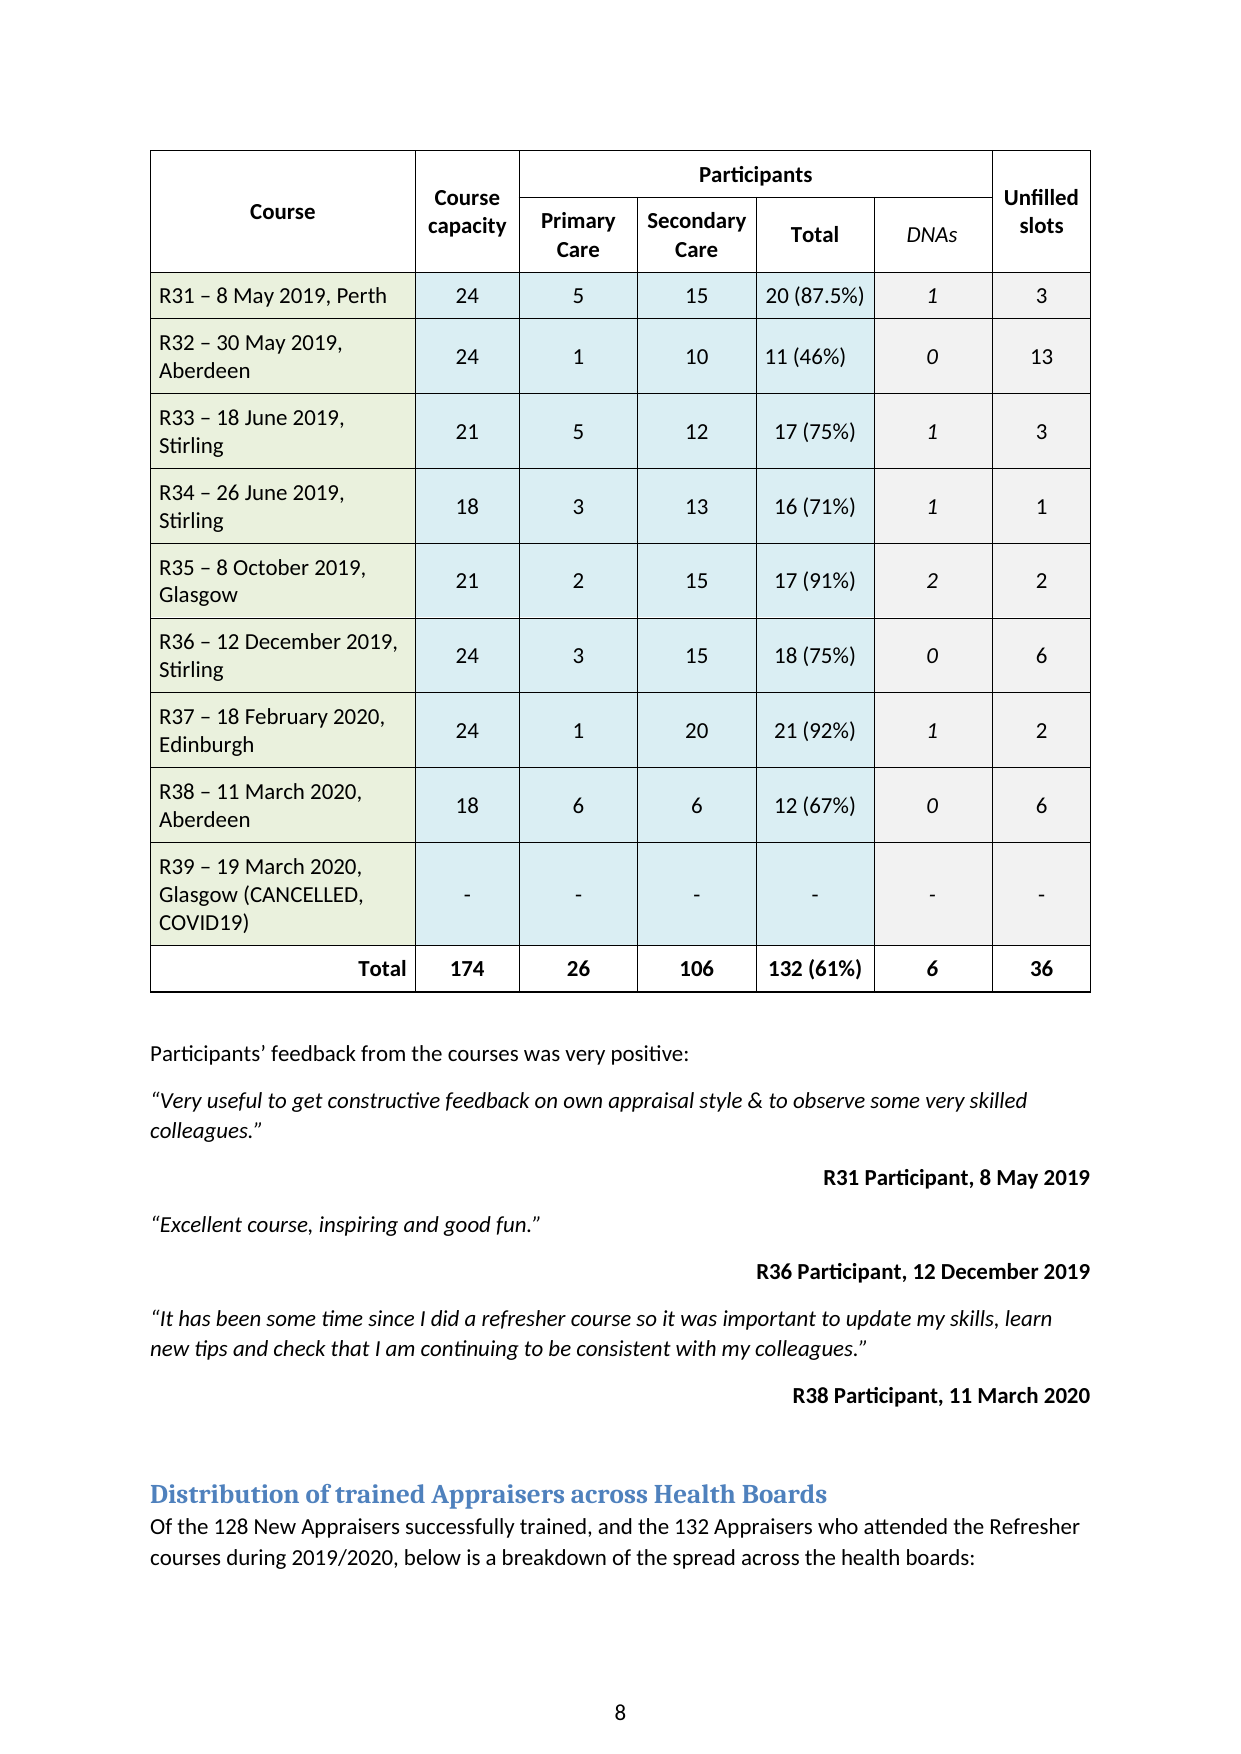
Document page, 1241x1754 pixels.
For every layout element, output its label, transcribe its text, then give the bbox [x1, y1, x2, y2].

subtitle Distribution of trained Appraisers across Health Boards [150, 1479, 1090, 1510]
table_cell 21 [416, 394, 519, 468]
table_header Course [151, 151, 415, 272]
table_cell 26 [520, 946, 637, 991]
table_cell 6 [520, 768, 637, 842]
table_cell 12 (67%) [757, 768, 874, 842]
table_cell 6 [875, 946, 992, 991]
table_cell R38 – 11 March 2020, Aberdeen [151, 768, 415, 842]
table_cell DNAs [875, 198, 992, 272]
table_header Participants [520, 151, 992, 197]
table_cell R32 – 30 May 2019, Aberdeen [151, 319, 415, 393]
table_cell 17 (75%) [757, 394, 874, 468]
table_cell 132 (61%) [757, 946, 874, 991]
table_cell - [875, 843, 992, 945]
table_cell 5 [520, 394, 637, 468]
table_cell Secondary Care [638, 198, 756, 272]
table_cell 2 [993, 544, 1090, 617]
table_cell 16 (71%) [757, 469, 874, 543]
text “Very useful to get constructive feedback on own appraisal style & to observe some very skilled colleagues.” [150, 1086, 1090, 1144]
table_cell 15 [638, 273, 756, 318]
table_cell 3 [520, 619, 637, 692]
table_cell 20 [638, 693, 756, 767]
table_cell R33 – 18 June 2019, Stirling [151, 394, 415, 468]
table_cell 24 [416, 319, 519, 393]
table_cell R31 – 8 May 2019, Perth [151, 273, 415, 318]
table_cell 21 (92%) [757, 693, 874, 767]
table_cell 1 [875, 273, 992, 318]
table_cell 13 [993, 319, 1090, 393]
table_cell Total [757, 198, 874, 272]
table_cell Total [151, 946, 415, 991]
table_cell 1 [875, 469, 992, 543]
table_cell 24 [416, 619, 519, 692]
table_cell 18 [416, 469, 519, 543]
text “It has been some time since I did a refresher course so it was important to update my skills, learn new tips and check that I am continuing to be consistent with my colleagues.” [150, 1304, 1090, 1362]
table_cell - [638, 843, 756, 945]
table_cell 3 [993, 273, 1090, 318]
table_cell 11 (46%) [757, 319, 874, 393]
table_cell 1 [520, 693, 637, 767]
table_cell R36 – 12 December 2019, Stirling [151, 619, 415, 692]
table_cell 15 [638, 544, 756, 617]
table_cell 1 [993, 469, 1090, 543]
table_cell R35 – 8 October 2019, Glasgow [151, 544, 415, 617]
table_header Unfilled slots [993, 151, 1090, 272]
table_cell 174 [416, 946, 519, 991]
table_cell 6 [993, 768, 1090, 842]
table_cell - [757, 843, 874, 945]
table_cell 24 [416, 693, 519, 767]
table_cell 13 [638, 469, 756, 543]
table_cell 2 [993, 693, 1090, 767]
table_cell 2 [875, 544, 992, 617]
table_cell 2 [520, 544, 637, 617]
table_cell - [416, 843, 519, 945]
table_cell Primary Care [520, 198, 637, 272]
table_cell 12 [638, 394, 756, 468]
table_cell 3 [520, 469, 637, 543]
table_cell 21 [416, 544, 519, 617]
table_cell 6 [638, 768, 756, 842]
table_cell 18 [416, 768, 519, 842]
table_cell 15 [638, 619, 756, 692]
table_cell R34 – 26 June 2019, Stirling [151, 469, 415, 543]
table_cell 6 [993, 619, 1090, 692]
table_header Course capacity [416, 151, 519, 272]
table_cell 10 [638, 319, 756, 393]
table_cell 0 [875, 319, 992, 393]
text R36 Participant, 12 December 2019 [150, 1257, 1090, 1285]
text R31 Participant, 8 May 2019 [150, 1163, 1090, 1191]
table_cell 20 (87.5%) [757, 273, 874, 318]
table_cell 24 [416, 273, 519, 318]
table_cell 18 (75%) [757, 619, 874, 692]
table_cell 17 (91%) [757, 544, 874, 617]
table_cell 1 [520, 319, 637, 393]
table_cell 5 [520, 273, 637, 318]
table_cell 1 [875, 394, 992, 468]
text Of the 128 New Appraisers successfully trained, and the 132 Appraisers who attended the Refresher courses during 2019/2020, below is a breakdown of the spread across the health boards: [150, 1512, 1090, 1571]
text Participants’ feedback from the courses was very positive: [150, 1039, 1090, 1067]
table_cell 1 [875, 693, 992, 767]
table_cell 3 [993, 394, 1090, 468]
table_cell 0 [875, 619, 992, 692]
table_cell 36 [993, 946, 1090, 991]
table_cell 0 [875, 768, 992, 842]
table_cell - [993, 843, 1090, 945]
text “Excellent course, inspiring and good fun.” [150, 1210, 1090, 1238]
table_cell - [520, 843, 637, 945]
table_cell R37 – 18 February 2020, Edinburgh [151, 693, 415, 767]
table_cell R39 – 19 March 2020, Glasgow (CANCELLED, COVID19) [151, 843, 415, 945]
table_cell 106 [638, 946, 756, 991]
text R38 Participant, 11 March 2020 [150, 1381, 1090, 1409]
